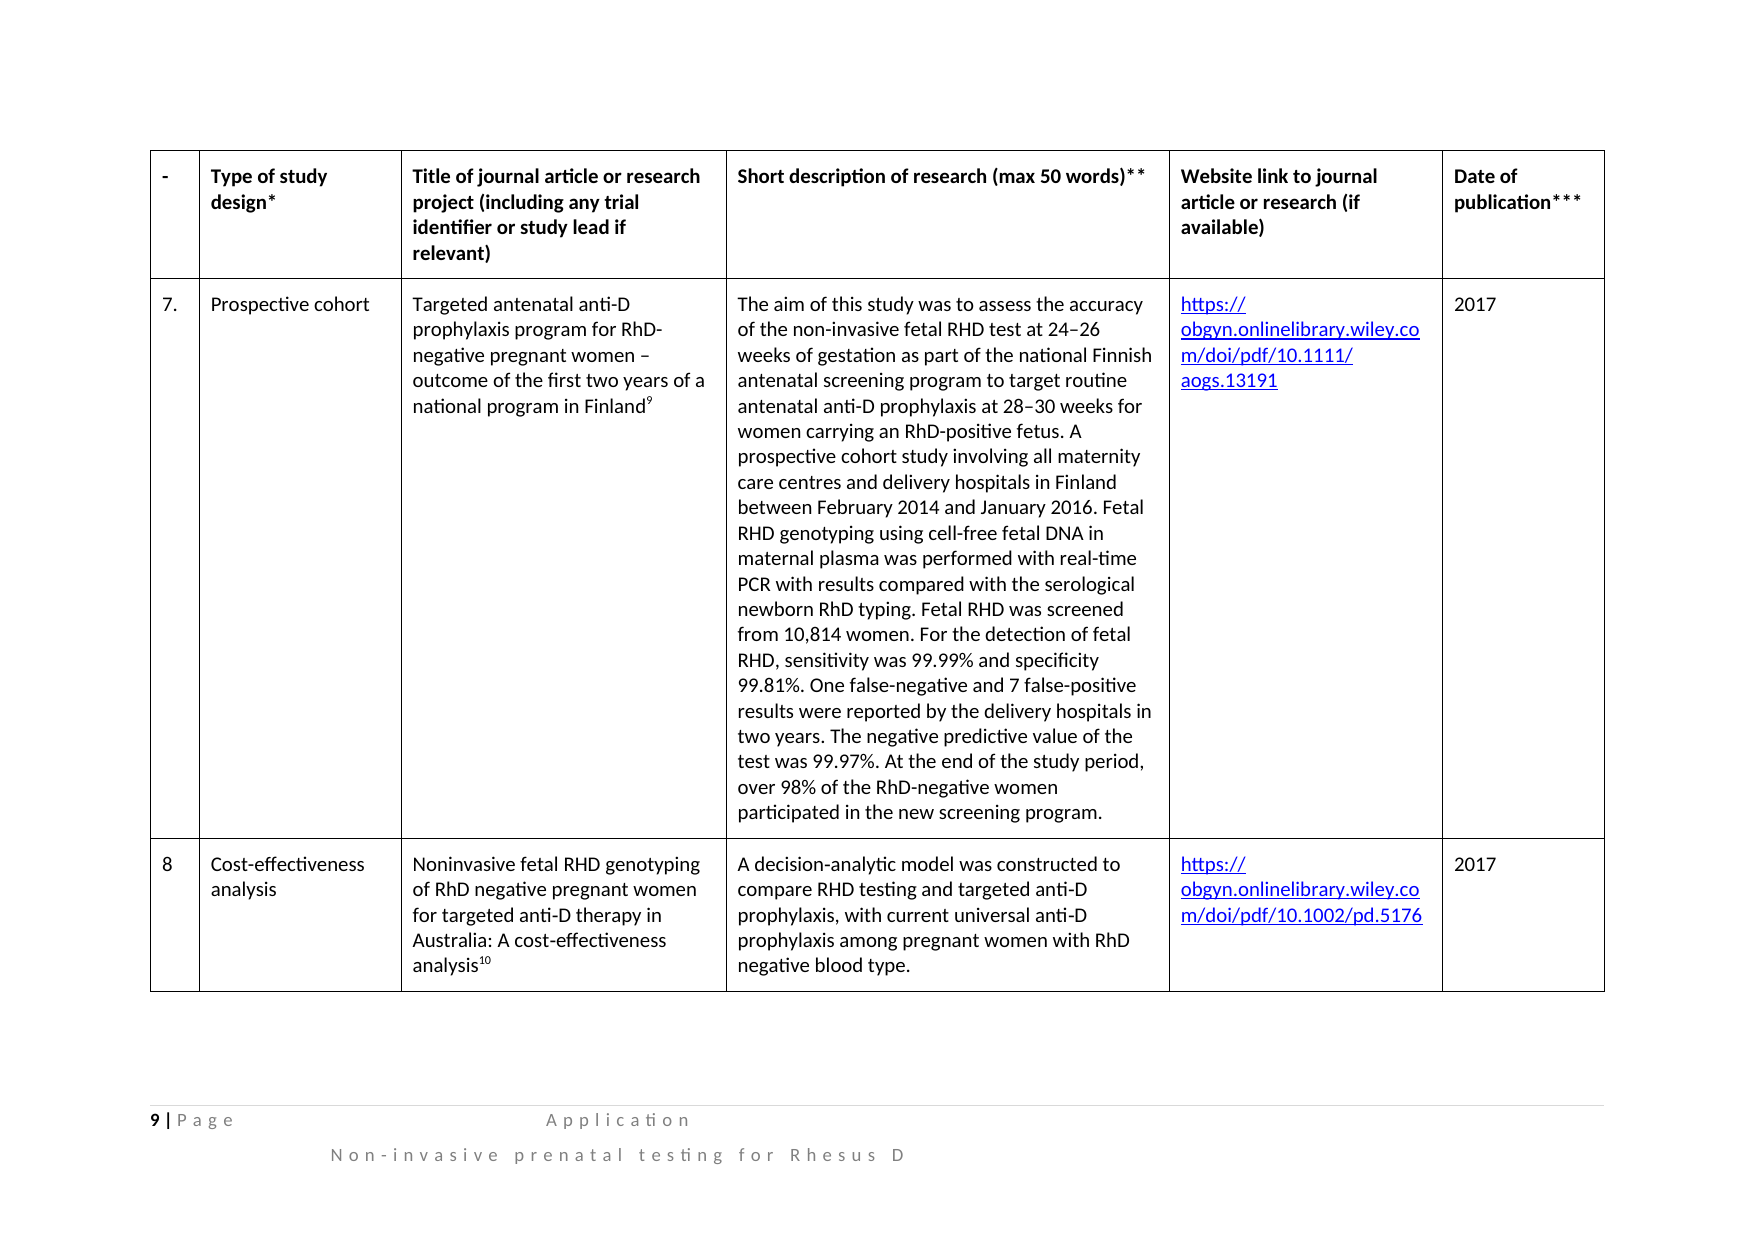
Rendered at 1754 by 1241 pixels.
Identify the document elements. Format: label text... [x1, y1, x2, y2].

table_header - [151, 151, 199, 278]
table_cell https://obgyn.onlinelibrary.wiley.com/doi/pdf/10.1002/pd.5176 [1170, 839, 1442, 991]
table_cell The aim of this study was to assess the accuracy of the non-invasive fetal RHD test at 24–26 weeks of gestation as part of the national Finnish antenatal screening program to target routine antenatal anti-D prophylaxis at 28–30 weeks for women carrying an RhD-positive fetus. A prospective cohort study involving all maternity care centres and delivery hospitals in Finland between February 2014 and January 2016. Fetal RHD genotyping using cell-free fetal DNA in maternal plasma was performed with real-time PCR with results compared with the serological newborn RhD typing. Fetal RHD was screened from 10,814 women. For the detection of fetal RHD, sensitivity was 99.99% and specificity 99.81%. One false-negative and 7 false-positive results were reported by the delivery hospitals in two years. The negative predictive value of the test was 99.97%. At the end of the study period, over 98% of the RhD-negative women participated in the new screening program. [727, 279, 1169, 837]
table_header Date of publication*** [1443, 151, 1604, 278]
table_cell Prospective cohort [200, 279, 401, 837]
table_cell https://obgyn.onlinelibrary.wiley.com/doi/pdf/10.1111/aogs.13191 [1170, 279, 1442, 837]
table_cell 8 [151, 839, 199, 991]
table_cell 7. [151, 279, 199, 837]
table_cell Cost-effectiveness analysis [200, 839, 401, 991]
table_cell 2017 [1443, 839, 1604, 991]
table_cell A decision‐analytic model was constructed to compare RHD testing and targeted anti‐D prophylaxis, with current universal anti‐D prophylaxis among pregnant women with RhD negative blood type. [727, 839, 1169, 991]
table_cell Noninvasive fetal RHD genotyping of RhD negative pregnant women for targeted anti‐D therapy in Australia: A cost‐effectiveness analysis10 [402, 839, 726, 991]
table_cell 2017 [1443, 279, 1604, 837]
table_cell Targeted antenatal anti-D prophylaxis program for RhD-negative pregnant women – outcome of the first two years of a national program in Finland9 [402, 279, 726, 837]
table_header Short description of research (max 50 words)** [727, 151, 1169, 278]
table_header Title of journal article or research project (including any trial identifier or study lead if relevant) [402, 151, 726, 278]
table_header Website link to journal article or research (if available) [1170, 151, 1442, 278]
table_header Type of study design* [200, 151, 401, 278]
